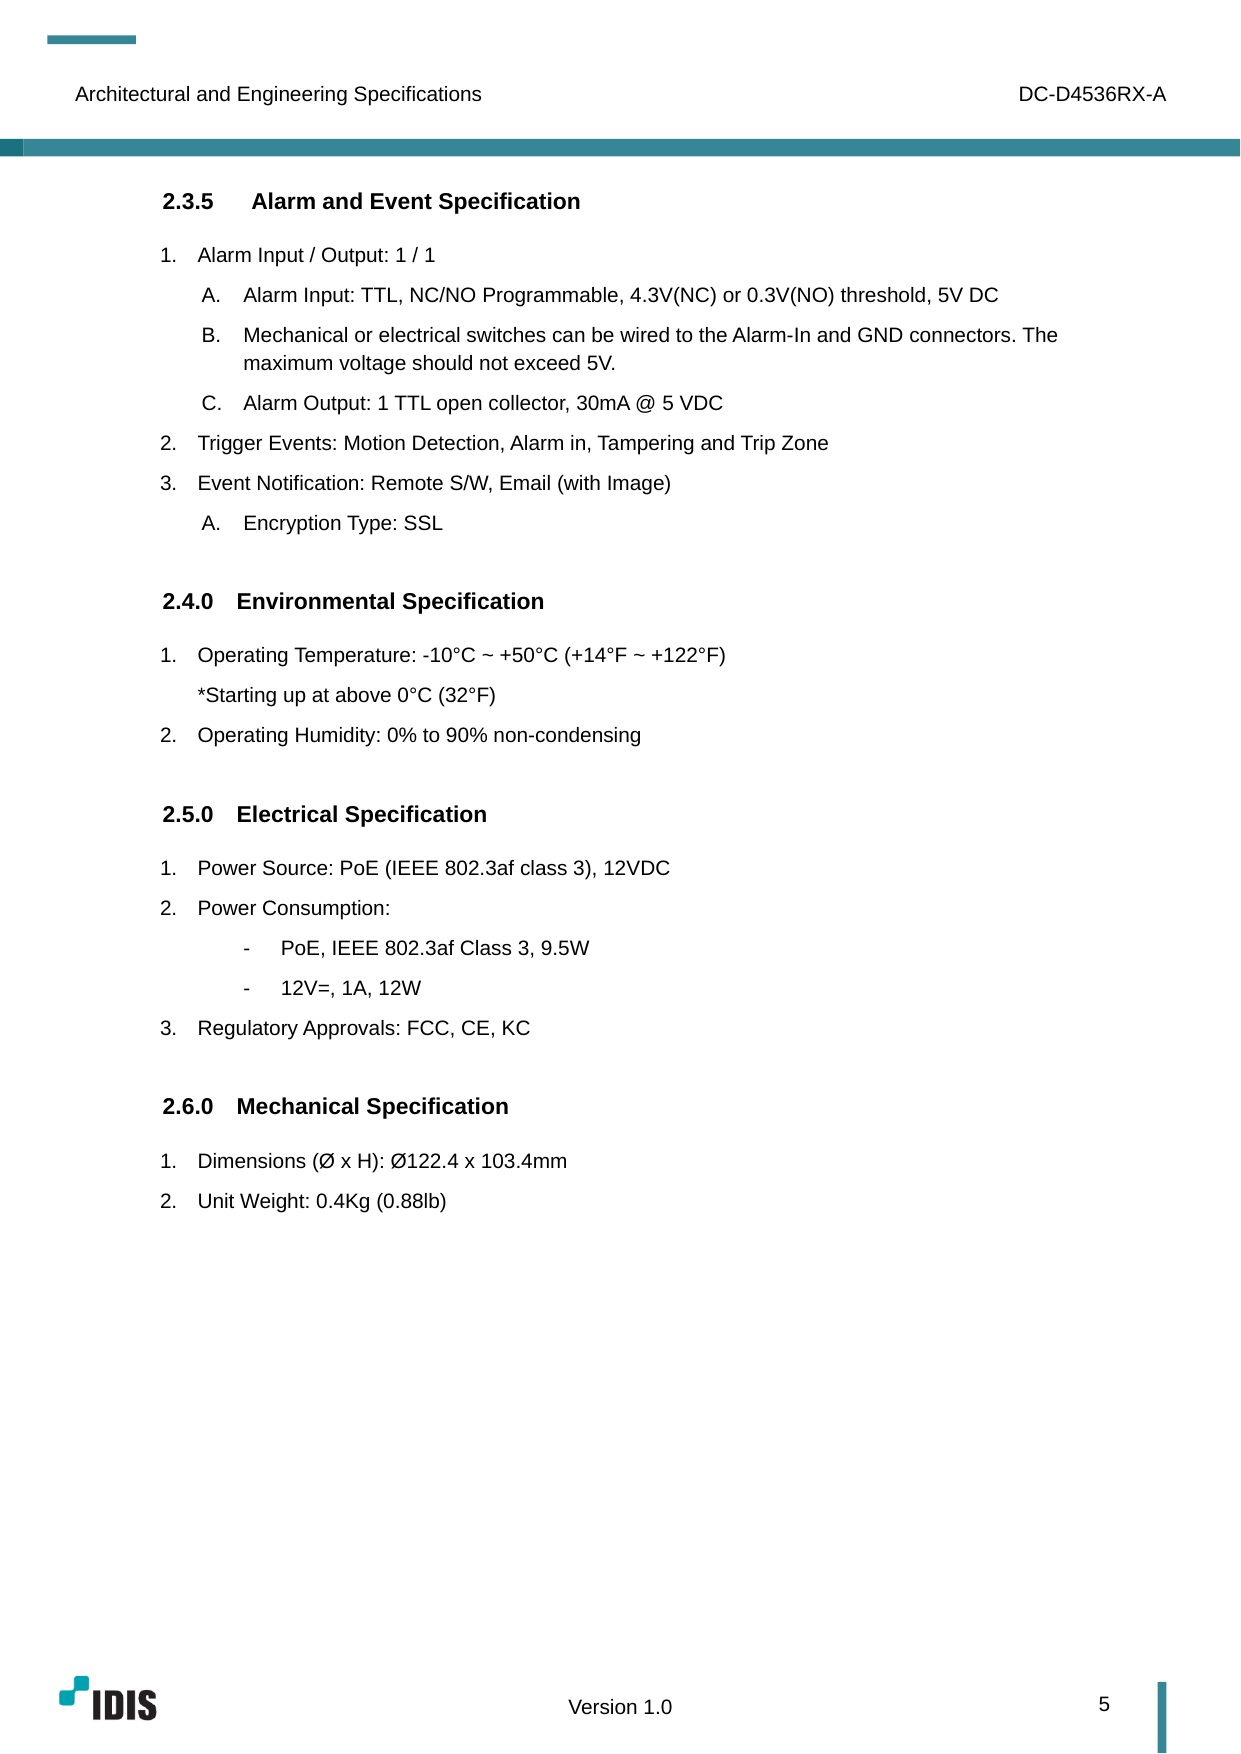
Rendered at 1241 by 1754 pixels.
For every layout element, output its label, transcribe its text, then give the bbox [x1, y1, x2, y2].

list PoE, IEEE 802.3af Class 3, 9.5W [243, 936, 1122, 960]
subtitle Environmental Specification [162, 588, 1122, 614]
text *Starting up at above 0°C (32°F) [197, 683, 1122, 707]
list Dimensions (Ø x H): Ø122.4 x 103.4mm [160, 1148, 1122, 1172]
list Operating Humidity: 0% to 90% non-condensing [160, 723, 1122, 747]
subtitle Electrical Specification [162, 801, 1122, 827]
list Trigger Events: Motion Detection, Alarm in, Tampering and Trip Zone [160, 430, 1122, 454]
list Mechanical or electrical switches can be wired to the Alarm-In and GND connectors. The maximum voltage should not exceed 5V. [201, 323, 1122, 374]
list Alarm Output: 1 TTL open collector, 30mA @ 5 VDC [201, 390, 1122, 414]
subtitle Alarm and Event Specification [162, 188, 1122, 214]
list Power Source: PoE (IEEE 802.3af class 3), 12VDC [160, 856, 1122, 880]
list Power Consumption: [160, 896, 1122, 920]
picture [52, 1675, 175, 1723]
list Alarm Input / Output: 1 / 1 [160, 243, 1122, 267]
list Alarm Input: TTL, NC/NO Programmable, 4.3V(NC) or 0.3V(NO) threshold, 5V DC [201, 283, 1122, 307]
list 12V=, 1A, 12W [243, 976, 1122, 1000]
subtitle Mechanical Specification [162, 1093, 1122, 1119]
list Encryption Type: SSL [201, 510, 1122, 534]
list Operating Temperature: -10°C ~ +50°C (+14°F ~ +122°F) [160, 643, 1122, 667]
list Unit Weight: 0.4Kg (0.88lb) [160, 1188, 1122, 1212]
list Event Notification: Remote S/W, Email (with Image) [160, 470, 1122, 494]
list Regulatory Approvals: FCC, CE, KC [160, 1016, 1122, 1040]
